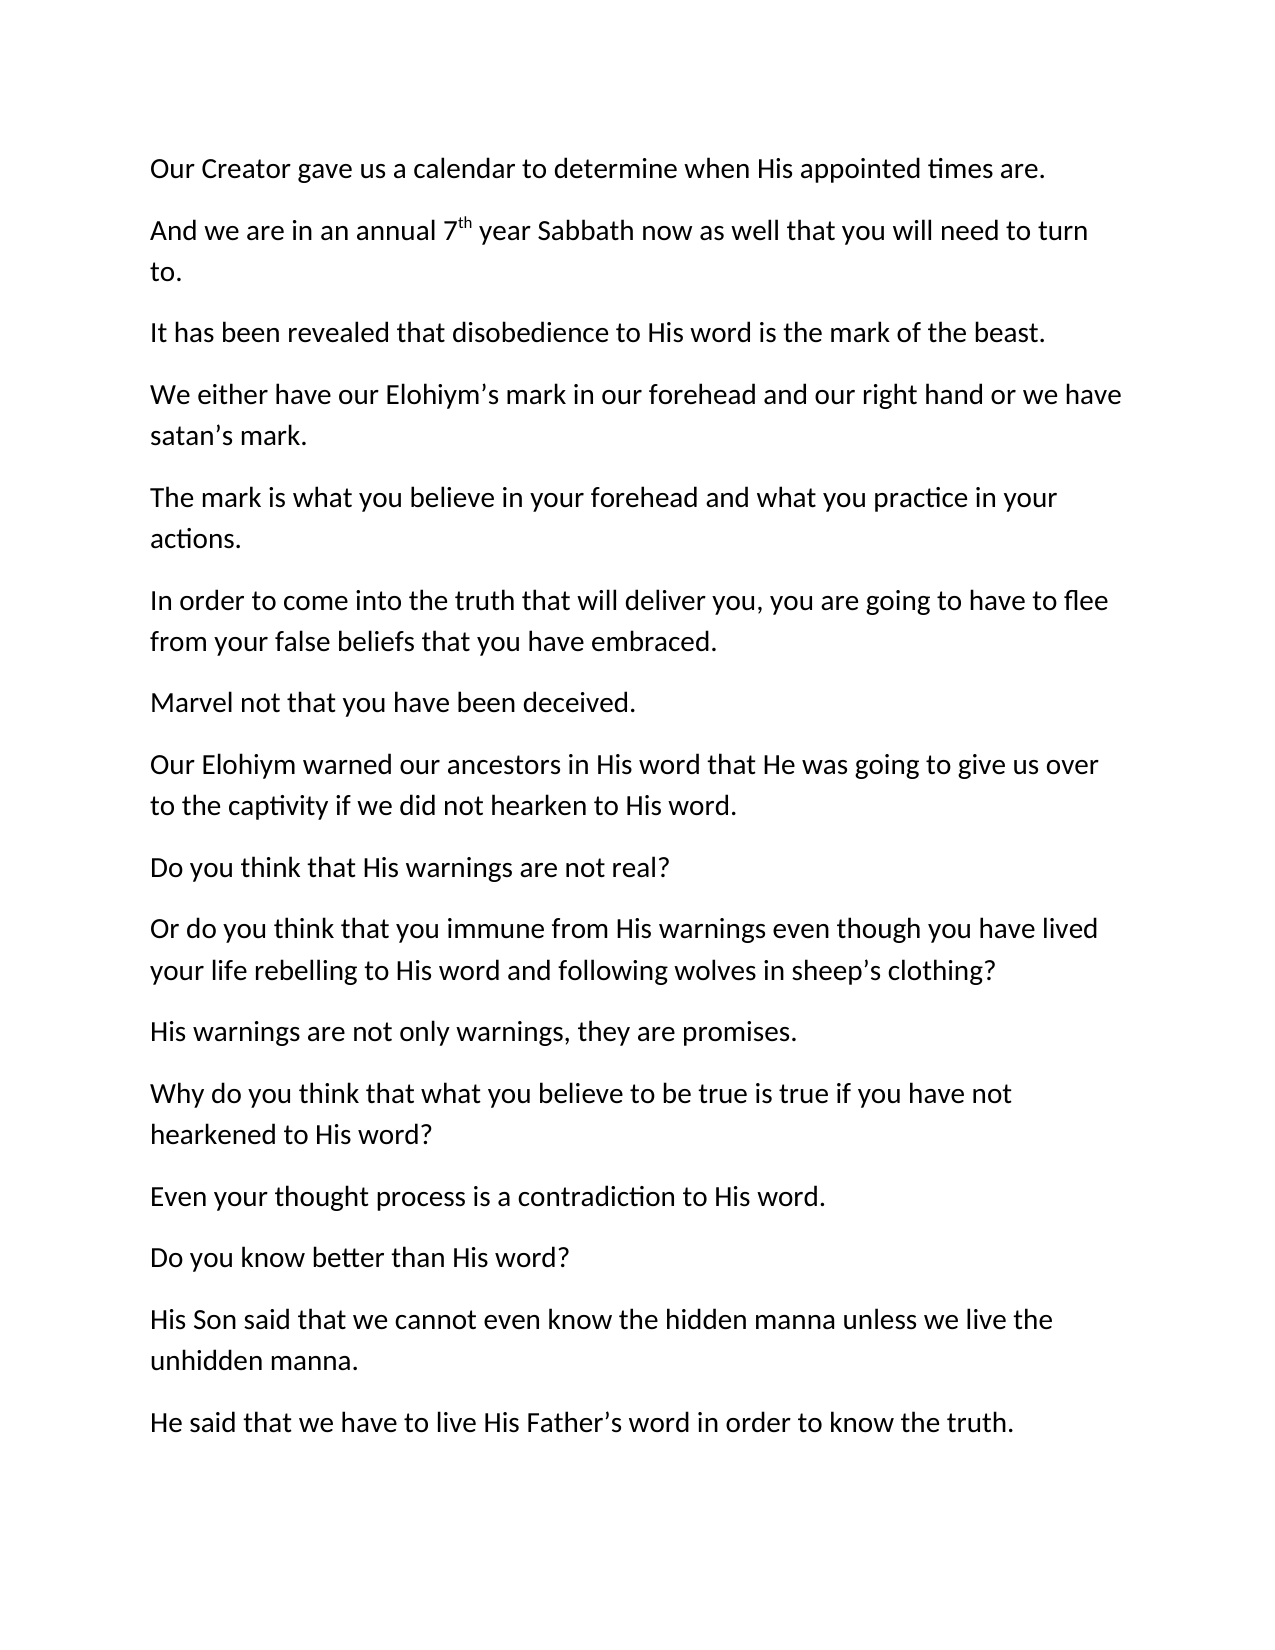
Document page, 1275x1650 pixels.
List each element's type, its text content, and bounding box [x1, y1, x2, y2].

text Do you think that His warnings are not real? [150, 849, 1125, 884]
text Our Elohiym warned our ancestors in His word that He was going to give us over to the captivity if we did not hearken to His word. [150, 746, 1125, 823]
text It has been revealed that disobedience to His word is the mark of the beast. [150, 314, 1125, 350]
text We either have our Elohiym’s mark in our forehead and our right hand or we have satan’s mark. [150, 376, 1125, 453]
text Marvel not that you have been deceived. [150, 684, 1125, 720]
text His warnings are not only warnings, they are promises. [150, 1013, 1125, 1049]
text Or do you think that you immune from His warnings even though you have lived your life rebelling to His word and following wolves in sheep’s clothing? [150, 911, 1125, 987]
text Why do you think that what you believe to be true is true if you have not hearkened to His word? [150, 1075, 1125, 1152]
text His Son said that we cannot even know the hidden manna unless we live the unhidden manna. [150, 1301, 1125, 1378]
text Our Creator gave us a calendar to determine when His appointed times are. [150, 150, 1125, 186]
text In order to come into the truth that will deliver you, you are going to have to flee from your false beliefs that you have embraced. [150, 582, 1125, 658]
text And we are in an annual 7th year Sabbath now as well that you will need to turn to. [150, 212, 1125, 288]
text Even your thought process is a contradiction to His word. [150, 1178, 1125, 1213]
text The mark is what you believe in your forehead and what you practice in your actions. [150, 479, 1125, 556]
text He said that we have to live His Father’s word in order to know the truth. [150, 1404, 1125, 1440]
text Do you know better than His word? [150, 1239, 1125, 1275]
